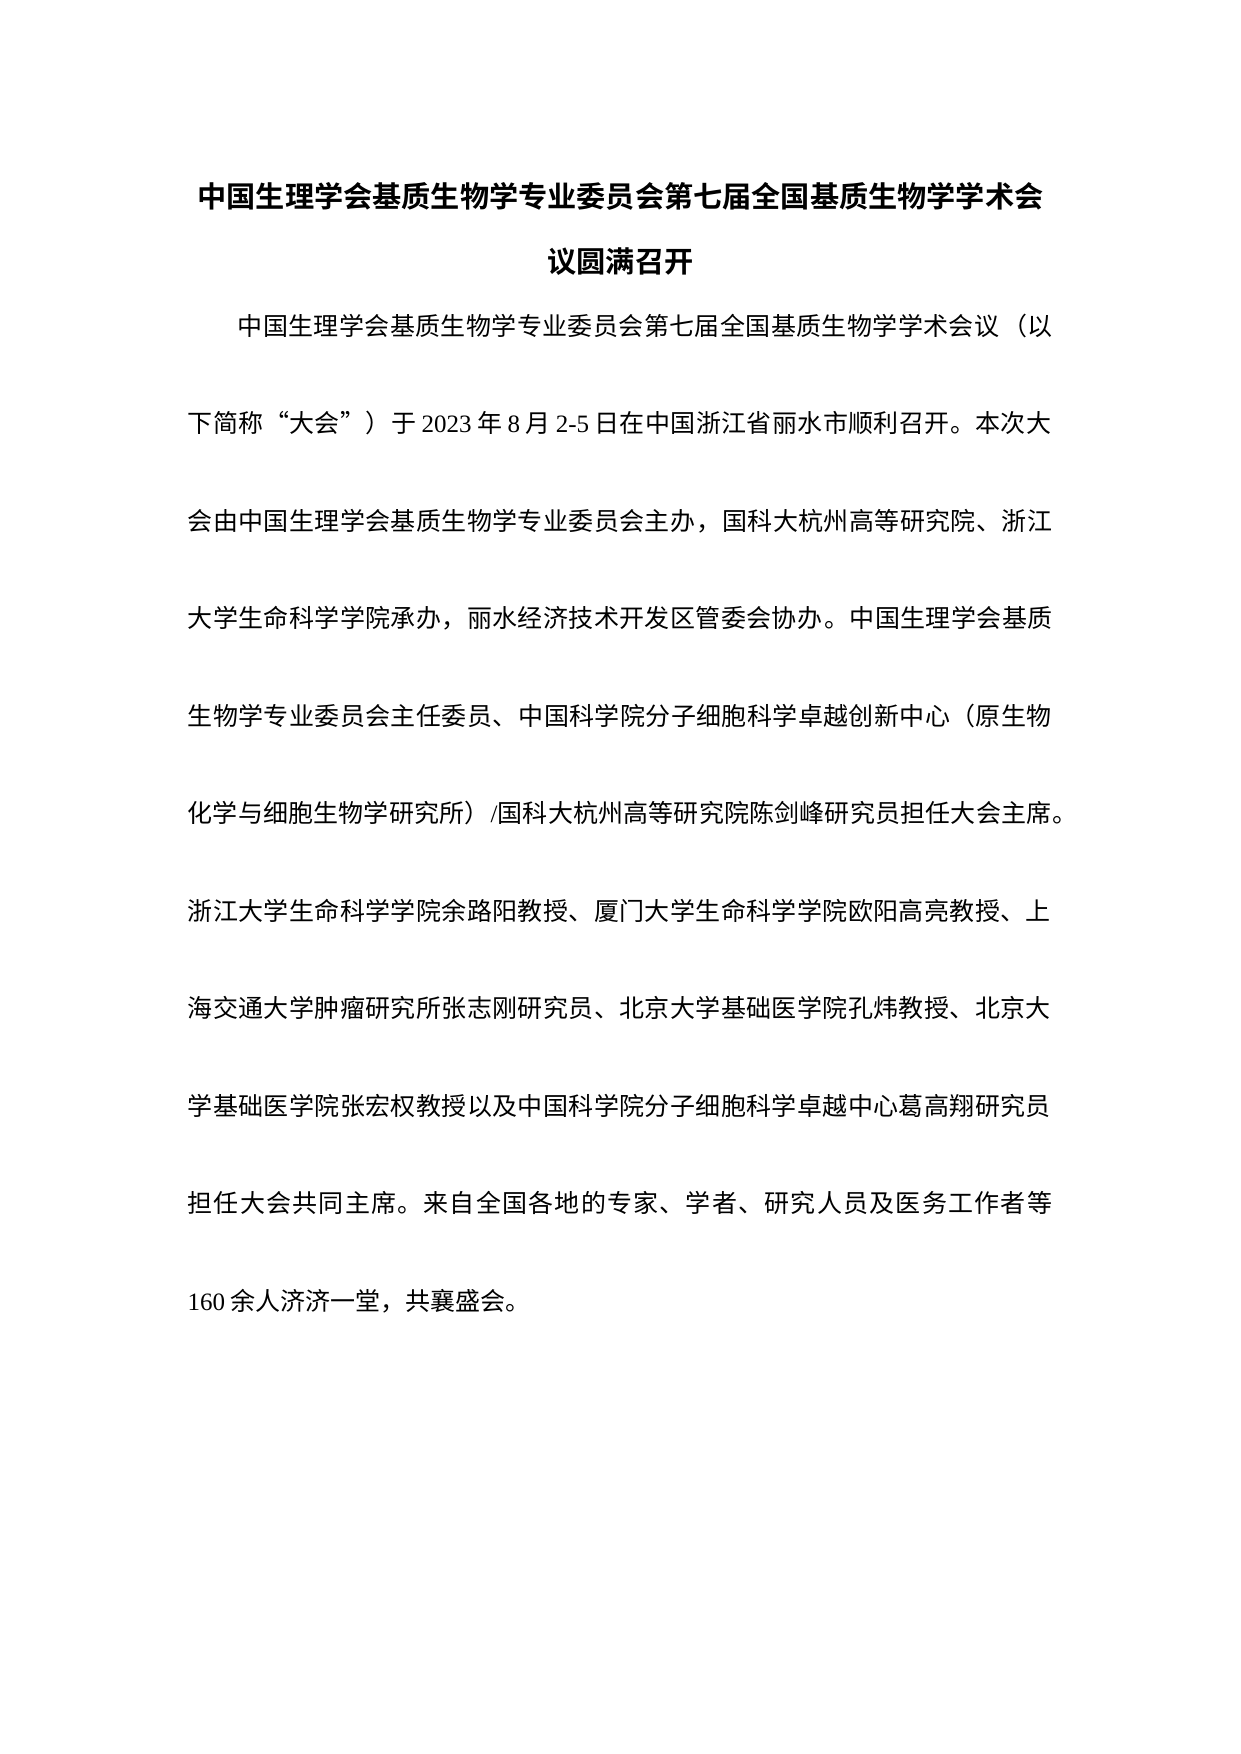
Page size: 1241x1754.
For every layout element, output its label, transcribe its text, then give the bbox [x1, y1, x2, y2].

text 中国生理学会基质生物学专业委员会第七届全国基质生物学学术会议圆满召开 [187, 162, 1053, 292]
text 中国生理学会基质生物学专业委员会第七届全国基质生物学学术会议（以下简称“大会”）于2023年8月2-5日在中国浙江省丽水市顺利召开。本次大会由中国生理学会基质生物学专业委员会主办，国科大杭州高等研究院、浙江大学生命科学学院承办，丽水经济技术开发区管委会协办。中国生理学会基质生物学专业委员会主任委员、中国科学院分子细胞科学卓越创新中心（原生物化学与细胞生物学研究所）/国科大杭州高等研究院陈剑峰研究员担任大会主席。浙江大学生命科学学院余路阳教授、厦门大学生命科学学院欧阳高亮教授、上海交通大学肿瘤研究所张志刚研究员、北京大学基础医学院孔炜教授、北京大学基础医学院张宏权教授以及中国科学院分子细胞科学卓越中心葛高翔研究员担任大会共同主席。来自全国各地的专家、学者、研究人员及医务工作者等160余人济济一堂，共襄盛会。 [187, 292, 1053, 1332]
